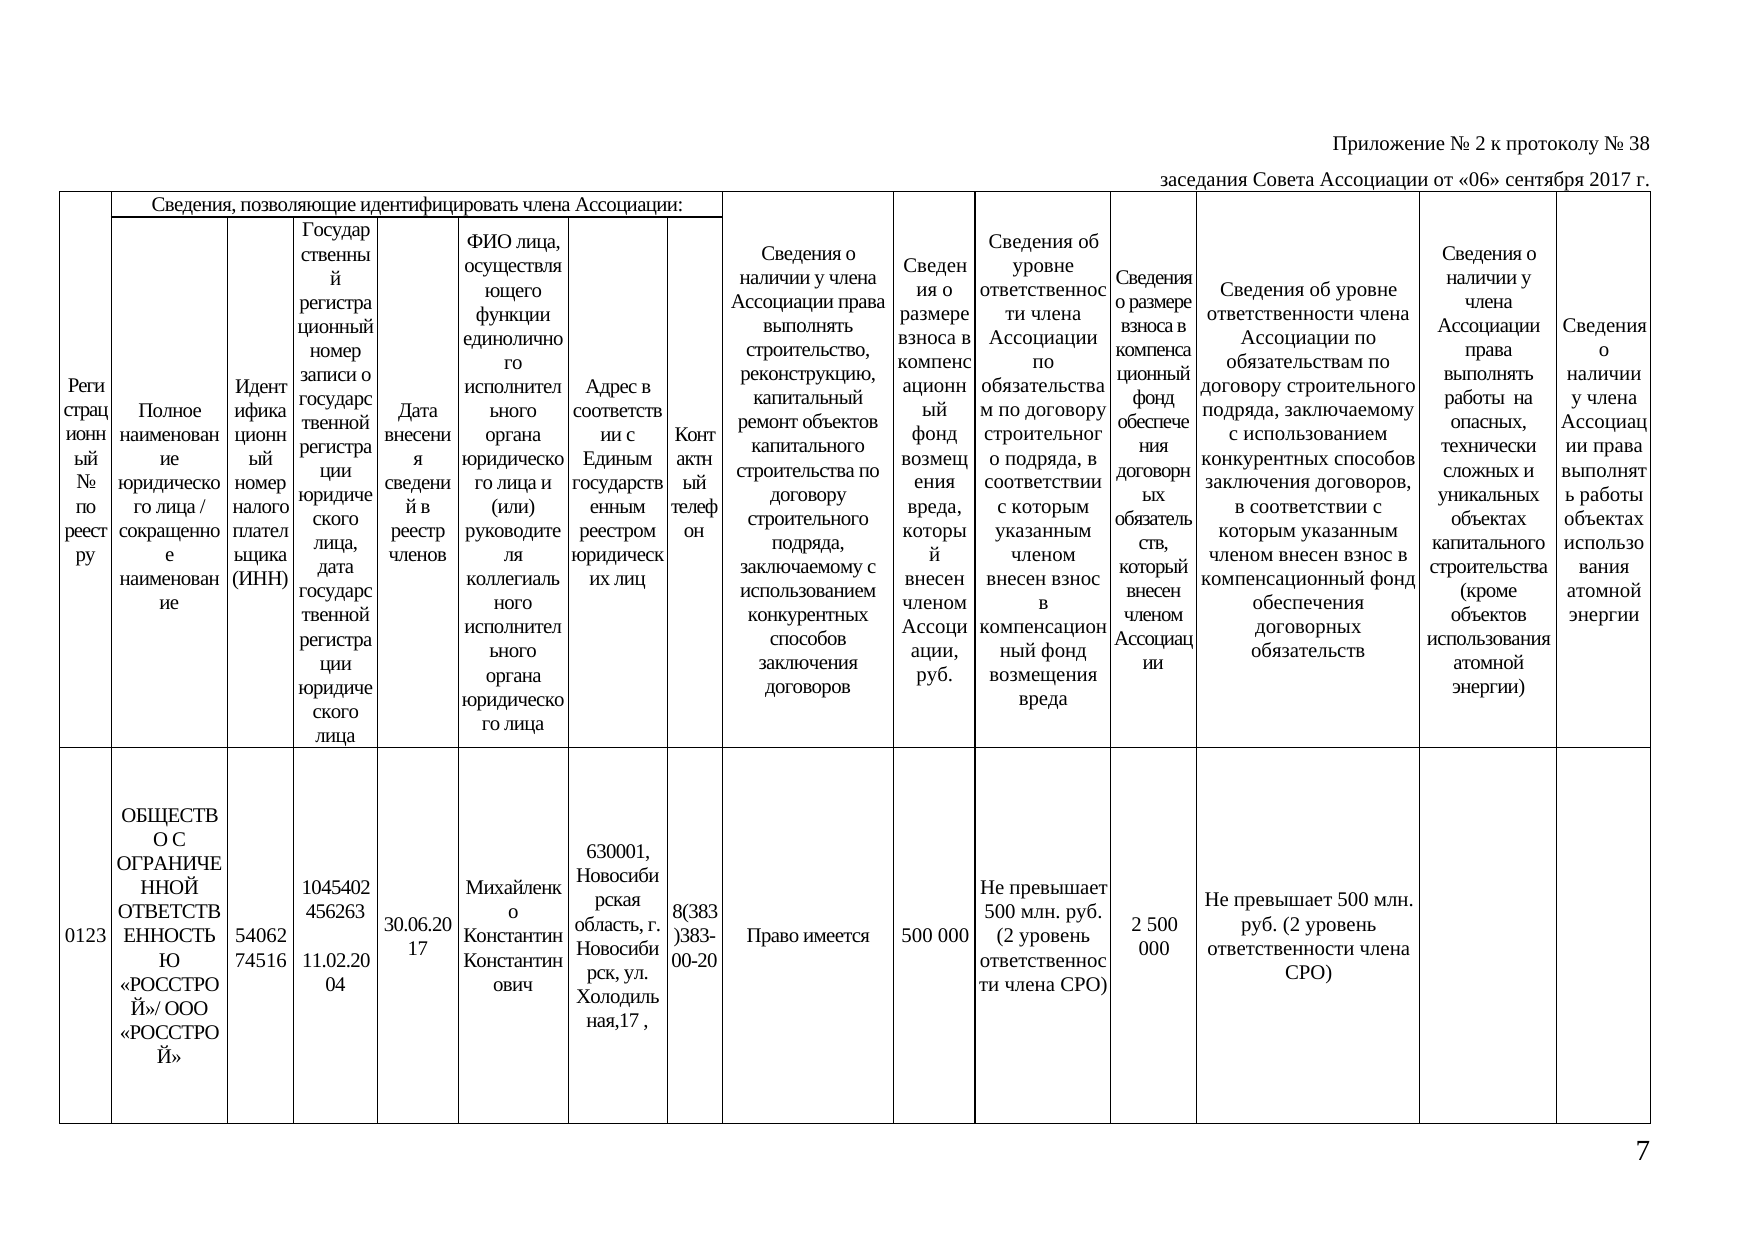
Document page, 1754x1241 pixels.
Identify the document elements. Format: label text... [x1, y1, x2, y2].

table_cell Адрес в соответствии с Единым государственным реестром юридических лиц [569, 218, 667, 747]
table_header Сведения о наличии у члена Ассоциации права выполнять работы на опасных, технически сложных и уникальных объектах капитального строительства (кроме объектов использования атомной энергии) [1420, 192, 1556, 747]
table_cell Не превышает 500 млн. руб. (2 уровень ответственности члена СРО) [1197, 748, 1419, 1123]
table_cell ФИО лица, осуществляющего функции единоличного исполнительного органа юридического лица и (или) руководителя коллегиального исполнительного органа юридического лица [459, 218, 568, 747]
table_header Сведения об уровне ответственности члена Ассоциации по обязательствам по договору строительного подряда, заключаемому с использованием конкурентных способов заключения договоров, в соответствии с которым указанным членом внесен взнос в компенсационный фонд обеспечения договорных обязательств [1197, 192, 1419, 747]
text Приложение № 2 к протоколу № 38 [97, 131, 1650, 155]
table_header Сведения о наличии у члена Ассоциации права выполнять строительство, реконструкцию, капитальный ремонт объектов капитального строительства по договору строительного подряда, заключаемому с использованием конкурентных способов заключения договоров [723, 192, 893, 747]
table_cell Не превышает 500 млн. руб. (2 уровень ответственности члена СРО) [976, 748, 1110, 1123]
table_header Сведения о наличии у члена Ассоциации права выполнять работы объектах использования атомной энергии [1557, 192, 1650, 747]
table_cell 30.06.2017 [378, 748, 458, 1123]
table_header Сведения о размере взноса в компенсационный фонд обеспечения договорных обязательств, который внесен членом Ассоциации [1111, 192, 1196, 747]
table_cell Михайленко Константин Константинович [459, 748, 568, 1123]
table_cell Право имеется [723, 748, 893, 1123]
table_cell 630001, Новосибирская область, г. Новосибирск, ул. Холодильная,17 , [569, 748, 667, 1123]
table_cell [1420, 748, 1556, 1123]
table_header Сведения, позволяющие идентифицировать члена Ассоциации: [112, 192, 722, 216]
table_cell 1045402456263 11.02.2004 [294, 748, 377, 1123]
table_cell 2 500 000 [1111, 748, 1196, 1123]
table_cell 5406274516 [228, 748, 293, 1123]
table_cell Полное наименование юридического лица / сокращенное наименование [112, 218, 227, 747]
table_header Сведения об уровне ответственности члена Ассоциации по обязательствам по договору строительного подряда, в соответствии с которым указанным членом внесен взнос в компенсационный фонд возмещения вреда [976, 192, 1110, 747]
table_cell 8(383)383-00-20 [668, 748, 722, 1123]
text заседания Совета Ассоциации от «06» сентября 2017 г. [59, 167, 1650, 191]
table_header Регистрационный № по реестру [60, 192, 111, 747]
table_cell Дата внесения сведений в реестр членов [378, 218, 458, 747]
table_cell Идентификационный номер налогоплательщика (ИНН) [228, 218, 293, 747]
table_cell Контактный телефон [668, 218, 722, 747]
table_cell 0123 [60, 748, 111, 1123]
table_cell Государственный регистрационный номер записи о государственной регистрации юридического лица, дата государственной регистрации юридического лица [294, 218, 377, 747]
table_cell 500 000 [894, 748, 974, 1123]
table_cell ОБЩЕСТВО С ОГРАНИЧЕННОЙ ОТВЕТСТВЕННОСТЬЮ «РОССТРОЙ»/ ООО «РОССТРОЙ» [112, 748, 227, 1123]
table_header Сведения о размере взноса в компенсационный фонд возмещения вреда, который внесен членом Ассоциации, руб. [894, 192, 974, 747]
table_cell [1557, 748, 1650, 1123]
